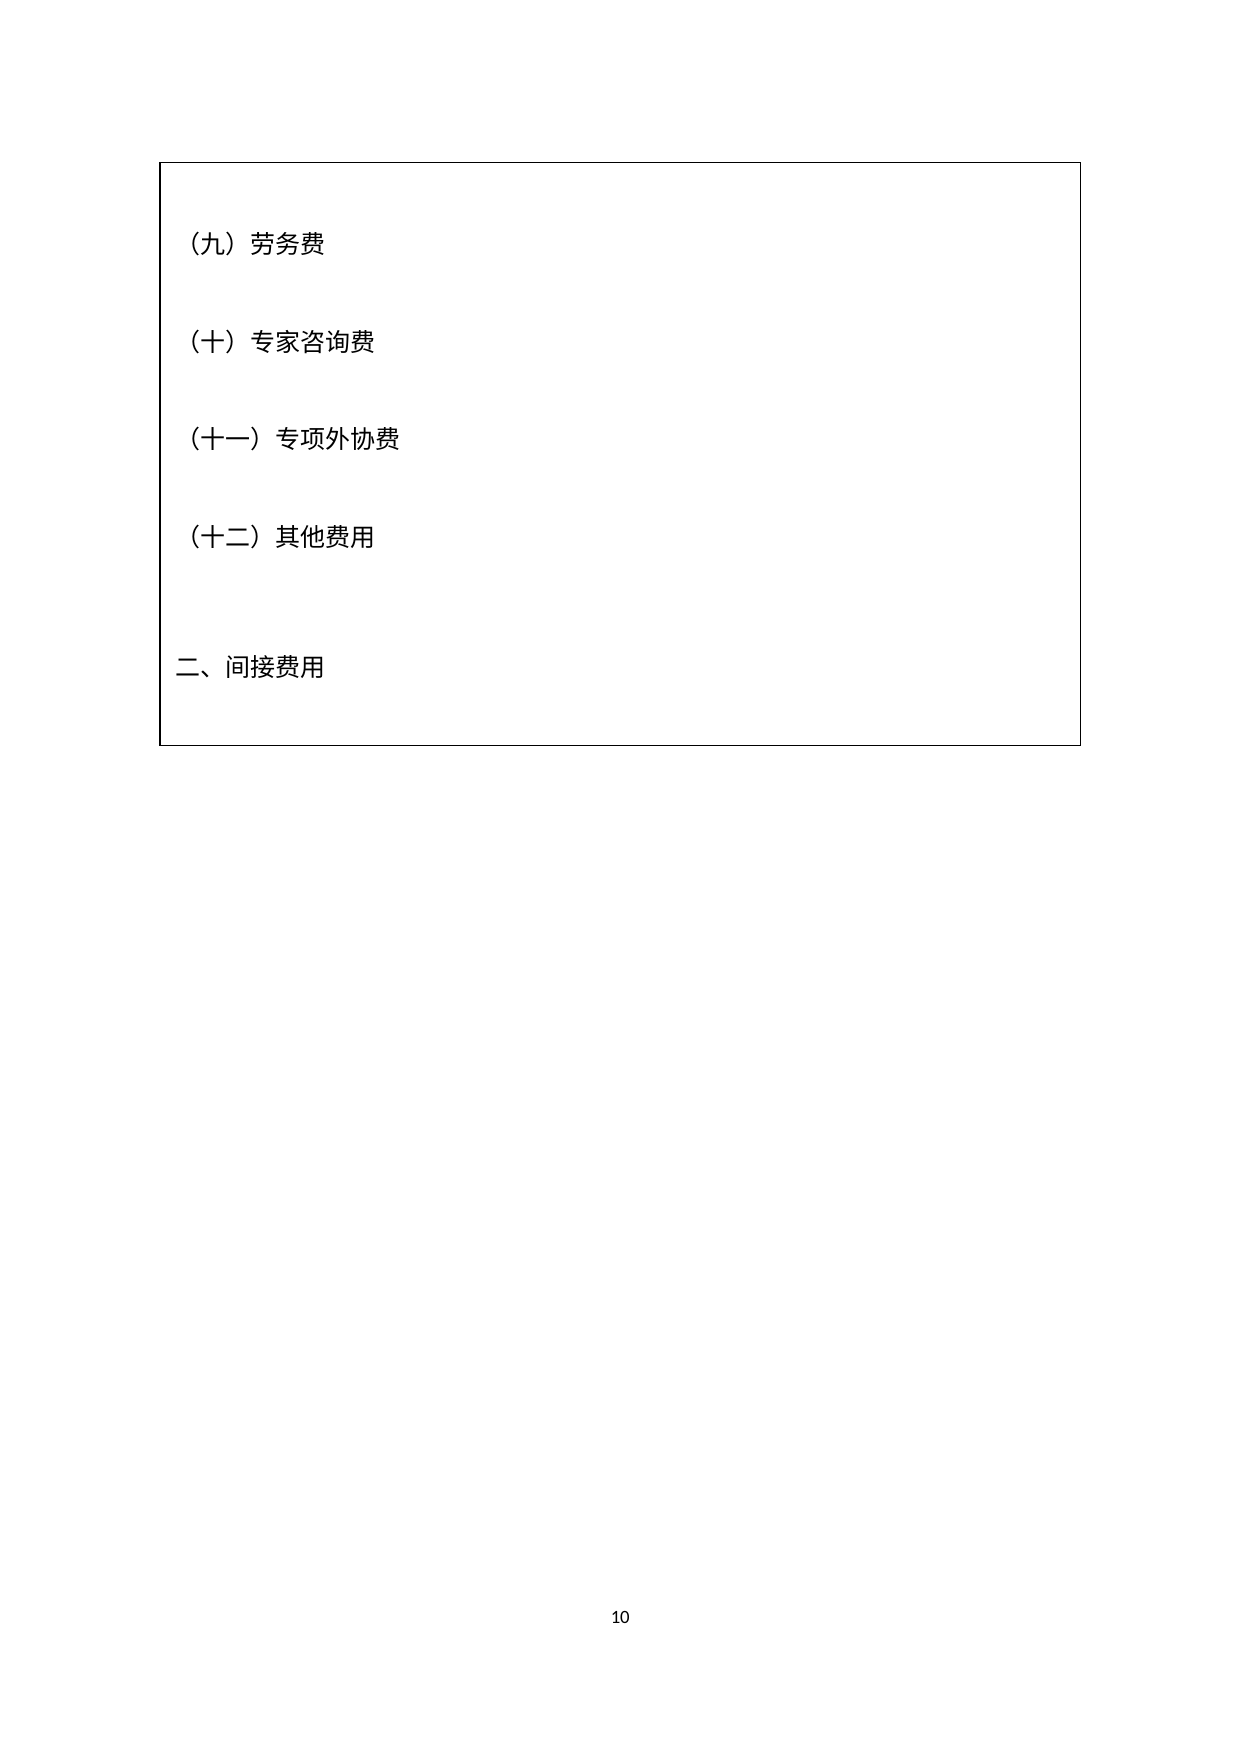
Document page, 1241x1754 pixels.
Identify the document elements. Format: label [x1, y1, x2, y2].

table_header [161, 163, 1080, 745]
